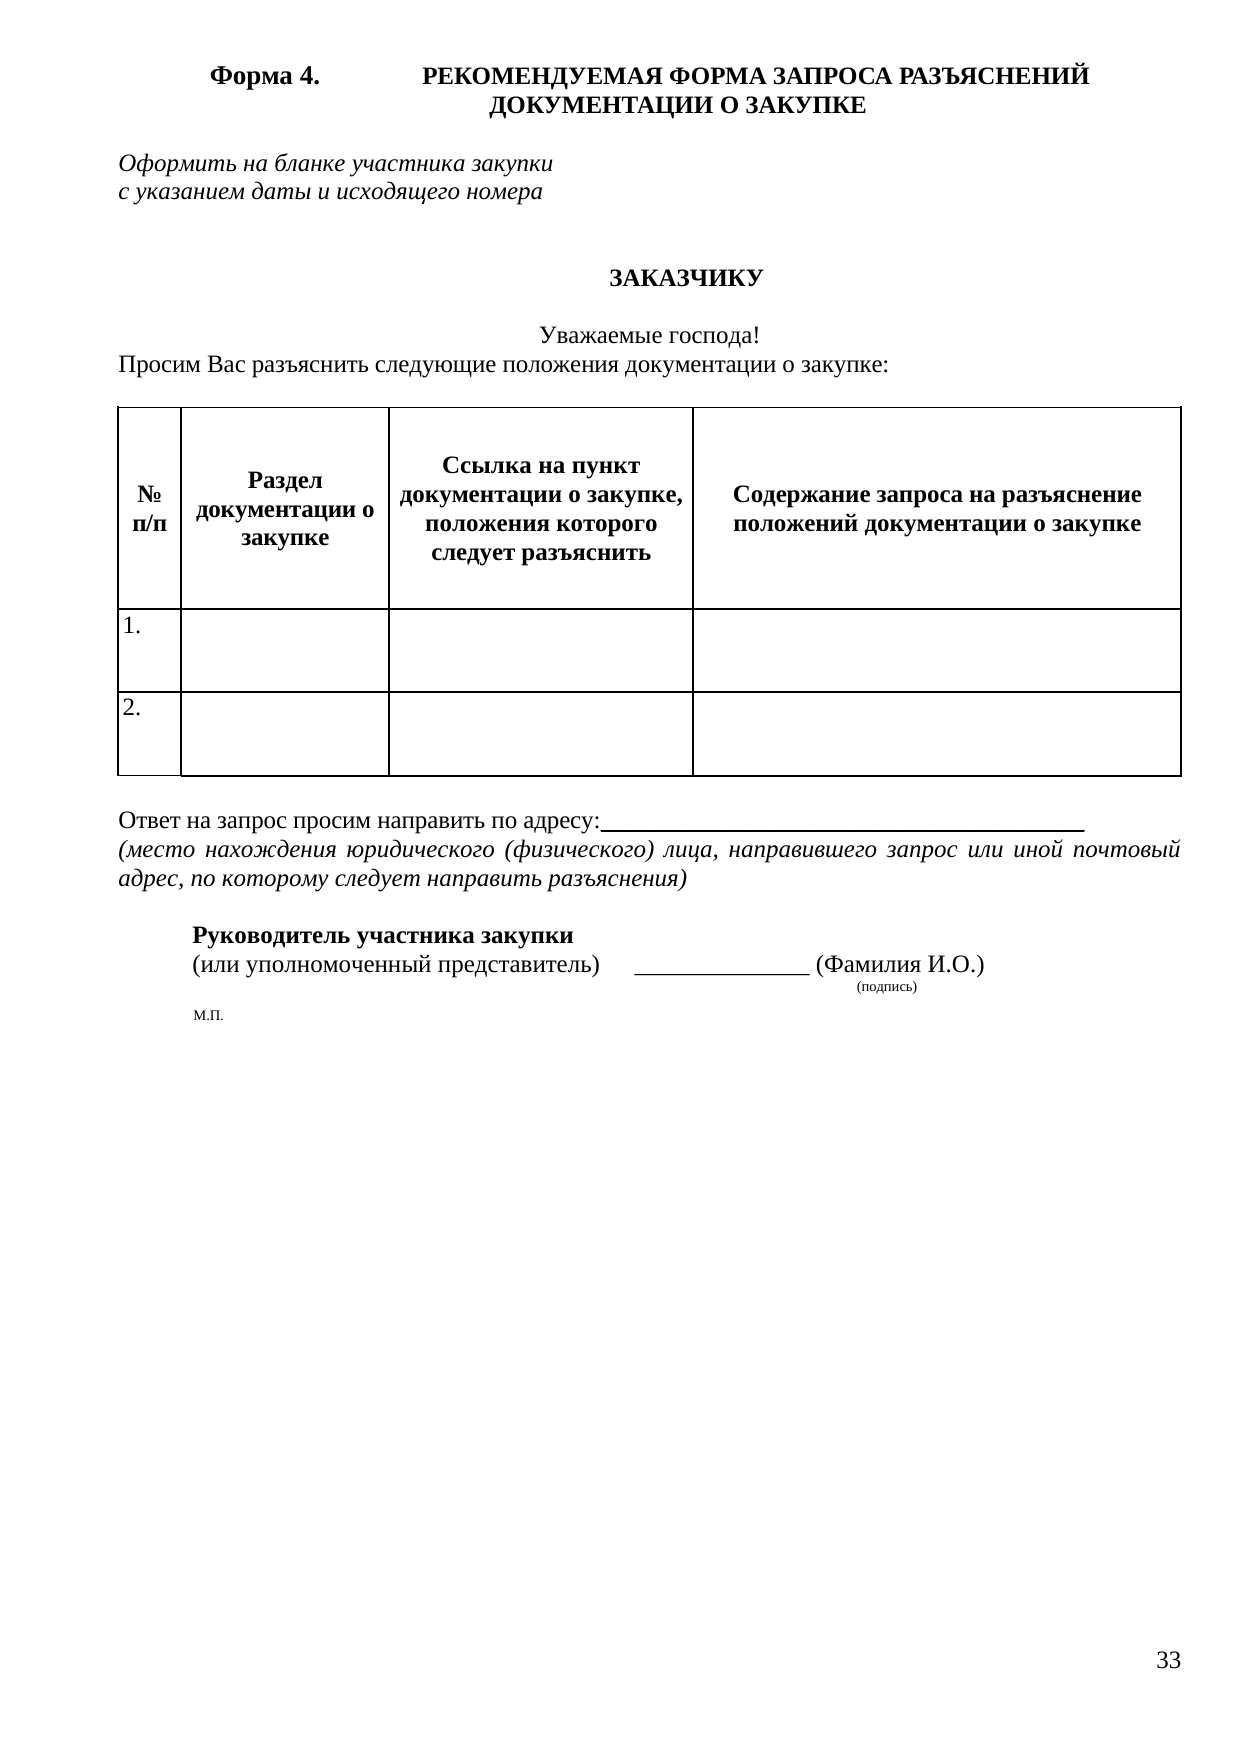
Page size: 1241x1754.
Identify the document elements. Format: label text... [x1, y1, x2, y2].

table_cell [390, 693, 692, 775]
text Уважаемые господа! [118, 320, 1181, 349]
text ЗАКАЗЧИКУ [118, 263, 1181, 291]
subtitle РЕКОМЕНДУЕМАЯ ФОРМА ЗАПРОСА РАЗЪЯСНЕНИЙ ДОКУМЕНТАЦИИ О ЗАКУПКЕ [118, 59, 1181, 119]
table_header Раздел документации о закупке [182, 408, 388, 608]
text М.П. [118, 1007, 1181, 1036]
table_header Содержание запроса на разъяснение положений документации о закупке [694, 408, 1180, 608]
text Оформить на бланке участника закупки с указанием даты и исходящего номера [118, 148, 1181, 205]
text Ответ на запрос просим направить по адресу:_______________________________________ [118, 806, 1181, 834]
table_header Ссылка на пункт документации о закупке, положения которого следует разъяснить [390, 408, 692, 608]
text Руководитель участника закупки [118, 921, 1181, 949]
table_cell 2. [119, 693, 180, 775]
table_cell 1. [119, 610, 180, 691]
table_cell [694, 610, 1180, 691]
text (место нахождения юридического (физического) лица, направившего запрос или иной почтовый адрес, по которому следует направить разъяснения) [118, 834, 1181, 892]
table_cell [182, 693, 388, 775]
table_cell [390, 610, 692, 691]
table_header № п/п [119, 408, 180, 608]
text (подпись) [783, 978, 1181, 1007]
text Просим Вас разъяснить следующие положения документации о закупке: [118, 349, 1181, 378]
table_cell [694, 693, 1180, 775]
text (или уполномоченный представитель) ______________ (Фамилия И.О.) [118, 949, 1181, 978]
table_cell [182, 610, 388, 691]
